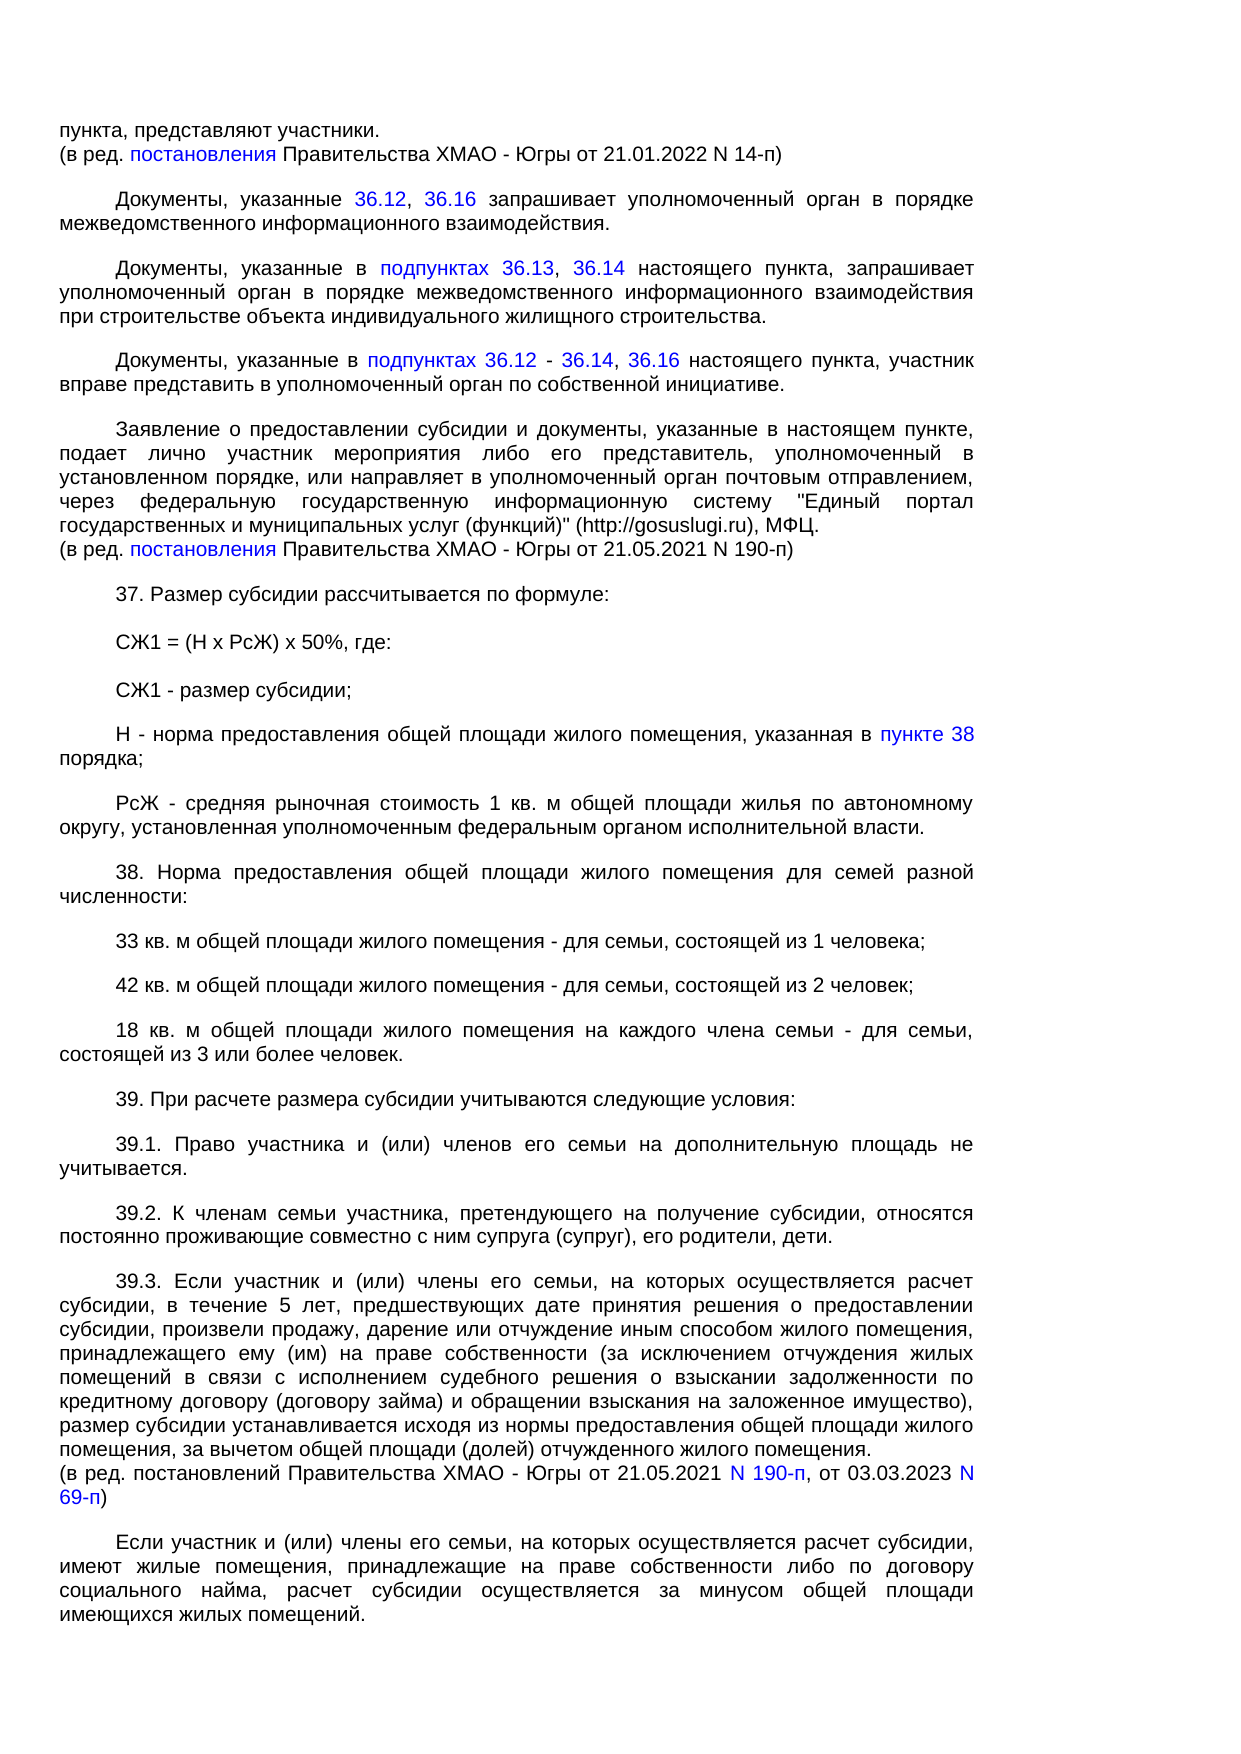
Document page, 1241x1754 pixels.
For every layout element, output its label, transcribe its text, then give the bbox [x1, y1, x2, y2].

text (в ред. постановления Правительства ХМАО - Югры от 21.05.2021 N 190-п) [59, 537, 974, 561]
text Документы, указанные в подпунктах 36.13, 36.14 настоящего пункта, запрашивает уполномоченный орган в порядке межведомственного информационного взаимодействия при строительстве объекта индивидуального жилищного строительства. [59, 256, 974, 327]
text (в ред. постановления Правительства ХМАО - Югры от 21.01.2022 N 14-п) [59, 142, 974, 166]
text Н - норма предоставления общей площади жилого помещения, указанная в пункте 38 порядка; [59, 722, 974, 770]
text 38. Норма предоставления общей площади жилого помещения для семей разной численности: [59, 860, 974, 908]
text Если участник и (или) члены его семьи, на которых осуществляется расчет субсидии, имеют жилые помещения, принадлежащие на праве собственности либо по договору социального найма, расчет субсидии осуществляется за минусом общей площади имеющихся жилых помещений. [59, 1529, 974, 1625]
text Документы и сведения, указанные в подпунктах 36.1 - 36.11, 36.15, 36.17 настоящего пункта, представляют участники. [59, 118, 974, 142]
text (в ред. постановлений Правительства ХМАО - Югры от 21.05.2021 N 190-п, от 03.03.2023 N 69-п) [59, 1461, 974, 1509]
text 18 кв. м общей площади жилого помещения на каждого члена семьи - для семьи, состоящей из 3 или более человек. [59, 1018, 974, 1066]
text Заявление о предоставлении субсидии и документы, указанные в настоящем пункте, подает лично участник мероприятия либо его представитель, уполномоченный в установленном порядке, или направляет в уполномоченный орган почтовым отправлением, через федеральную государственную информационную систему "Единый портал государственных и муниципальных услуг (функций)" (http://gosuslugi.ru), МФЦ. [59, 417, 974, 537]
text Документы, указанные в подпунктах 36.12 - 36.14, 36.16 настоящего пункта, участник вправе представить в уполномоченный орган по собственной инициативе. [59, 348, 974, 396]
text 39.3. Если участник и (или) члены его семьи, на которых осуществляется расчет субсидии, в течение 5 лет, предшествующих дате принятия решения о предоставлении субсидии, произвели продажу, дарение или отчуждение иным способом жилого помещения, принадлежащего ему (им) на праве собственности (за исключением отчуждения жилых помещений в связи с исполнением судебного решения о взыскании задолженности по кредитному договору (договору займа) и обращении взыскания на заложенное имущество), размер субсидии устанавливается исходя из нормы предоставления общей площади жилого помещения, за вычетом общей площади (долей) отчужденного жилого помещения. [59, 1269, 974, 1461]
text СЖ1 - размер субсидии; [59, 677, 974, 701]
text 39.1. Право участника и (или) членов его семьи на дополнительную площадь не учитывается. [59, 1132, 974, 1179]
text РсЖ - средняя рыночная стоимость 1 кв. м общей площади жилья по автономному округу, установленная уполномоченным федеральным органом исполнительной власти. [59, 791, 974, 839]
text 42 кв. м общей площади жилого помещения - для семьи, состоящей из 2 человек; [59, 973, 974, 997]
text 37. Размер субсидии рассчитывается по формуле: [59, 582, 974, 606]
text 33 кв. м общей площади жилого помещения - для семьи, состоящей из 1 человека; [59, 928, 974, 952]
text Документы, указанные 36.12, 36.16 запрашивает уполномоченный орган в порядке межведомственного информационного взаимодействия. [59, 187, 974, 235]
text 39.2. К членам семьи участника, претендующего на получение субсидии, относятся постоянно проживающие совместно с ним супруга (супруг), его родители, дети. [59, 1200, 974, 1248]
text СЖ1 = (Н x РсЖ) x 50%, где: [59, 629, 974, 653]
text 39. При расчете размера субсидии учитываются следующие условия: [59, 1087, 974, 1111]
